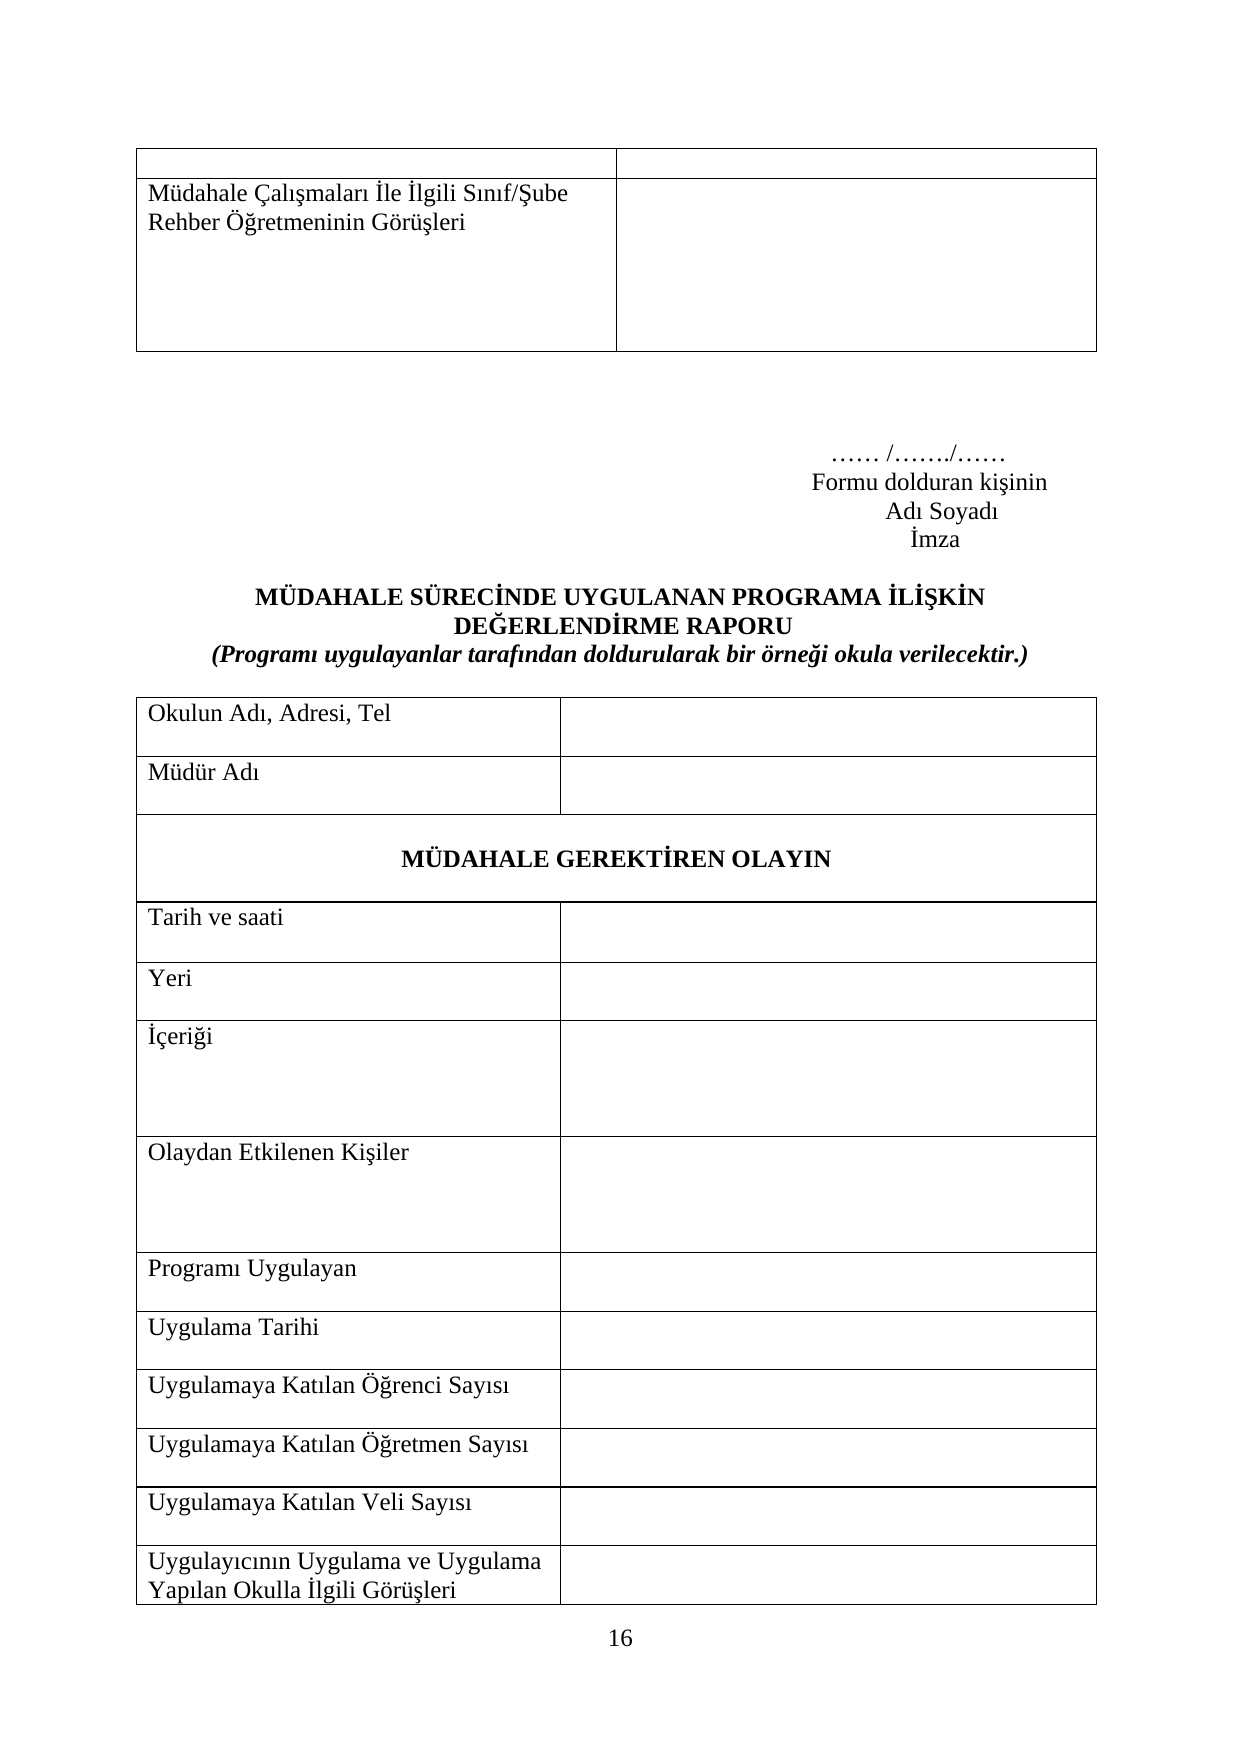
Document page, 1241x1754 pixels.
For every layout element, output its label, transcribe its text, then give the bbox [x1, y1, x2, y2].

table_header Okulun Adı, Adresi, Tel [137, 698, 560, 756]
table_cell Programı Uygulayan [137, 1253, 560, 1311]
text …… /……./…… [811, 438, 1093, 467]
table_cell [561, 1253, 1096, 1311]
table_cell [561, 903, 1096, 962]
table_cell Uygulamaya Katılan Veli Sayısı [137, 1488, 560, 1545]
text Adı Soyadı [148, 496, 1093, 524]
table_cell [561, 1312, 1096, 1369]
table_cell [561, 1546, 1096, 1603]
table_cell Uygulamaya Katılan Öğrenci Sayısı [137, 1370, 560, 1428]
table_cell Müdür Adı [137, 757, 560, 814]
table_cell Müdahale Çalışmaları İle İlgili Sınıf/Şube Rehber Öğretmeninin Görüşleri [137, 179, 616, 351]
text MÜDAHALE SÜRECİNDE UYGULANAN PROGRAMA İLİŞKİN [148, 582, 1093, 611]
table_cell [617, 149, 1096, 177]
text Formu dolduran kişinin [738, 467, 1093, 496]
table_cell [561, 1370, 1096, 1428]
table_cell Uygulamaya Katılan Öğretmen Sayısı [137, 1429, 560, 1486]
table_header [561, 698, 1096, 756]
text DEĞERLENDİRME RAPORU [148, 611, 1093, 639]
table_cell [561, 1137, 1096, 1252]
table_cell Tarih ve saati [137, 903, 560, 962]
table_cell [561, 1429, 1096, 1486]
text (Programı uygulayanlar tarafından doldurularak bir örneği okula verilecektir.) [148, 639, 1093, 668]
table_cell [561, 1021, 1096, 1136]
table_cell [561, 757, 1096, 814]
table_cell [137, 1546, 560, 1603]
table_cell [561, 1488, 1096, 1545]
table_cell Yeri [137, 963, 560, 1020]
table_cell Uygulama Tarihi [137, 1312, 560, 1369]
table_cell MÜDAHALE GEREKTİREN OLAYIN [137, 815, 1096, 901]
text İmza [148, 524, 1093, 553]
table_cell İçeriği [137, 1021, 560, 1136]
table_cell Olaydan Etkilenen Kişiler [137, 1137, 560, 1252]
table_cell [561, 963, 1096, 1020]
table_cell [137, 149, 616, 177]
table_cell [617, 179, 1096, 351]
